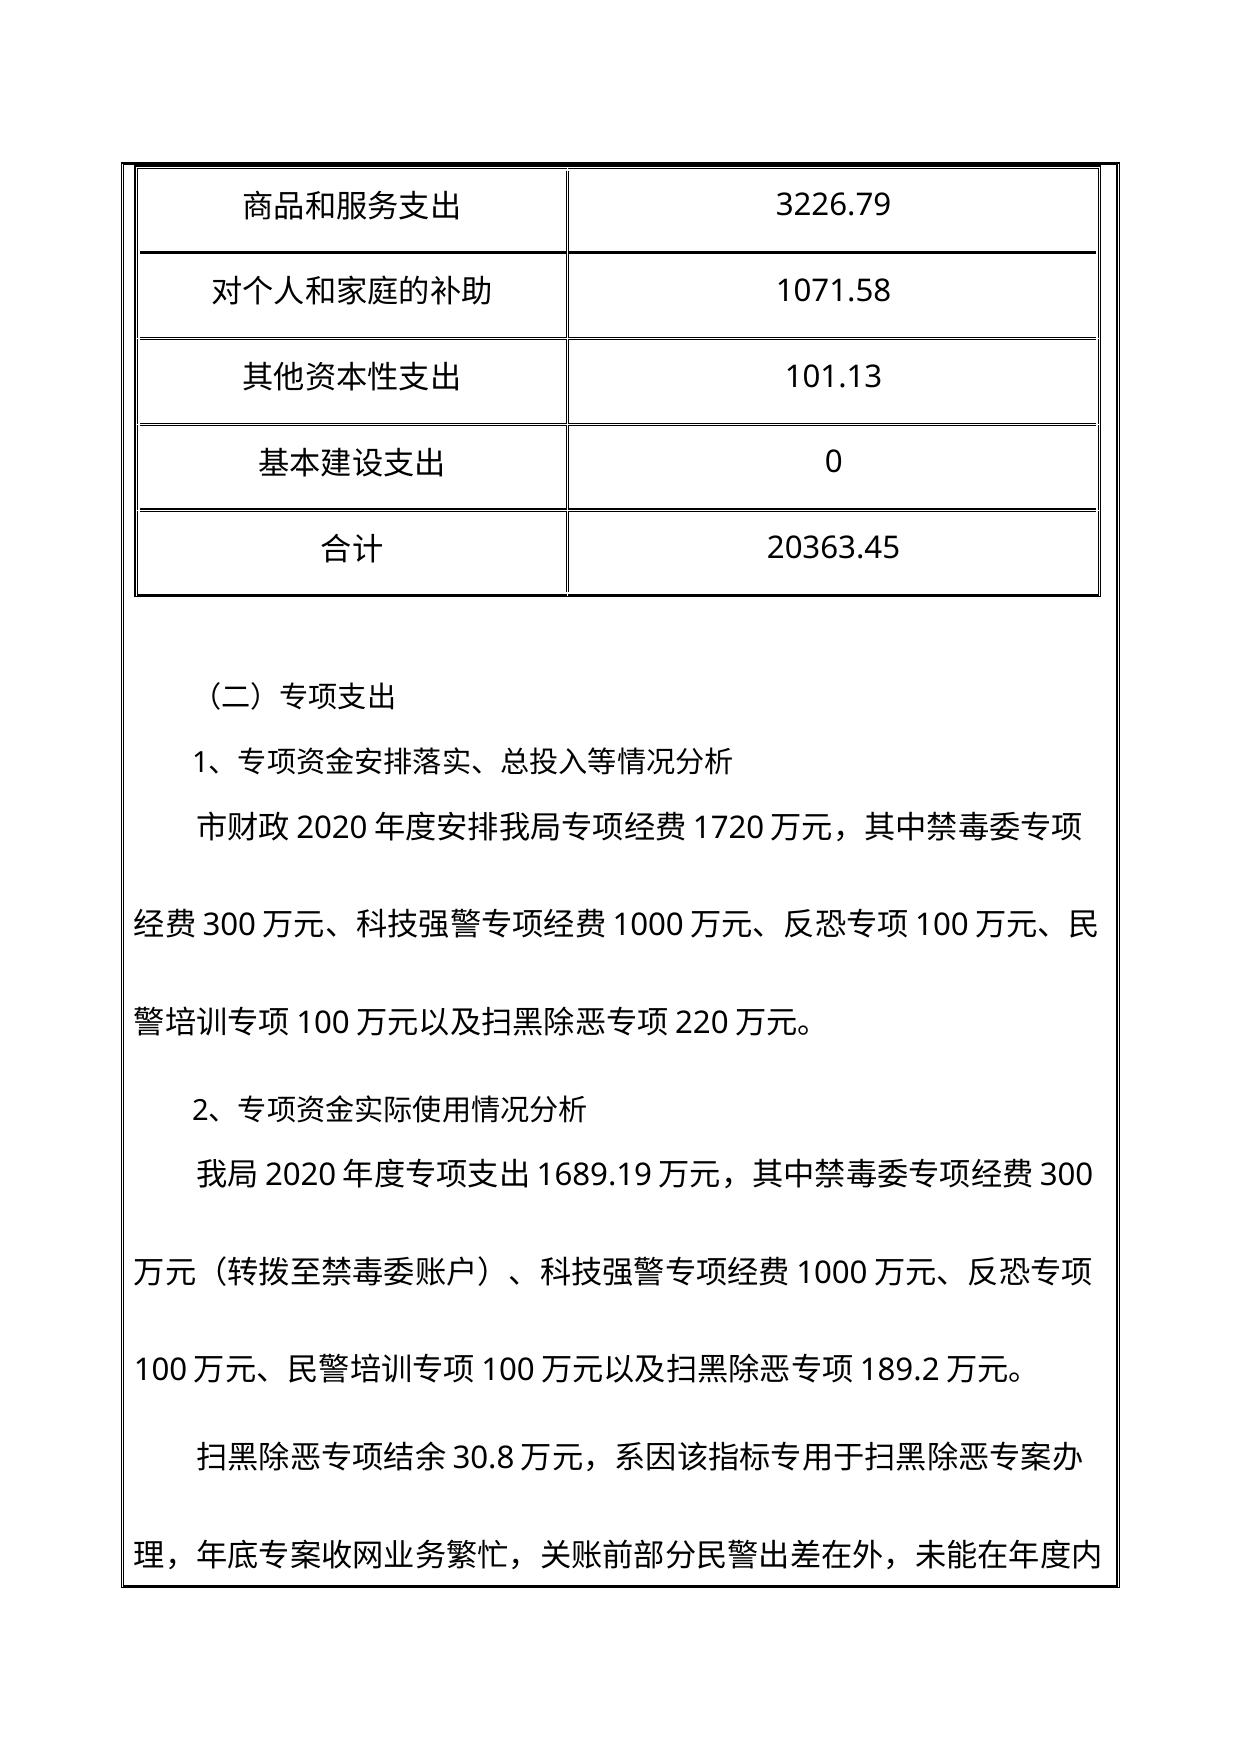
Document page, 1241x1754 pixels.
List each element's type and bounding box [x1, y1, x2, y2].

table_header [124, 165, 1116, 1585]
